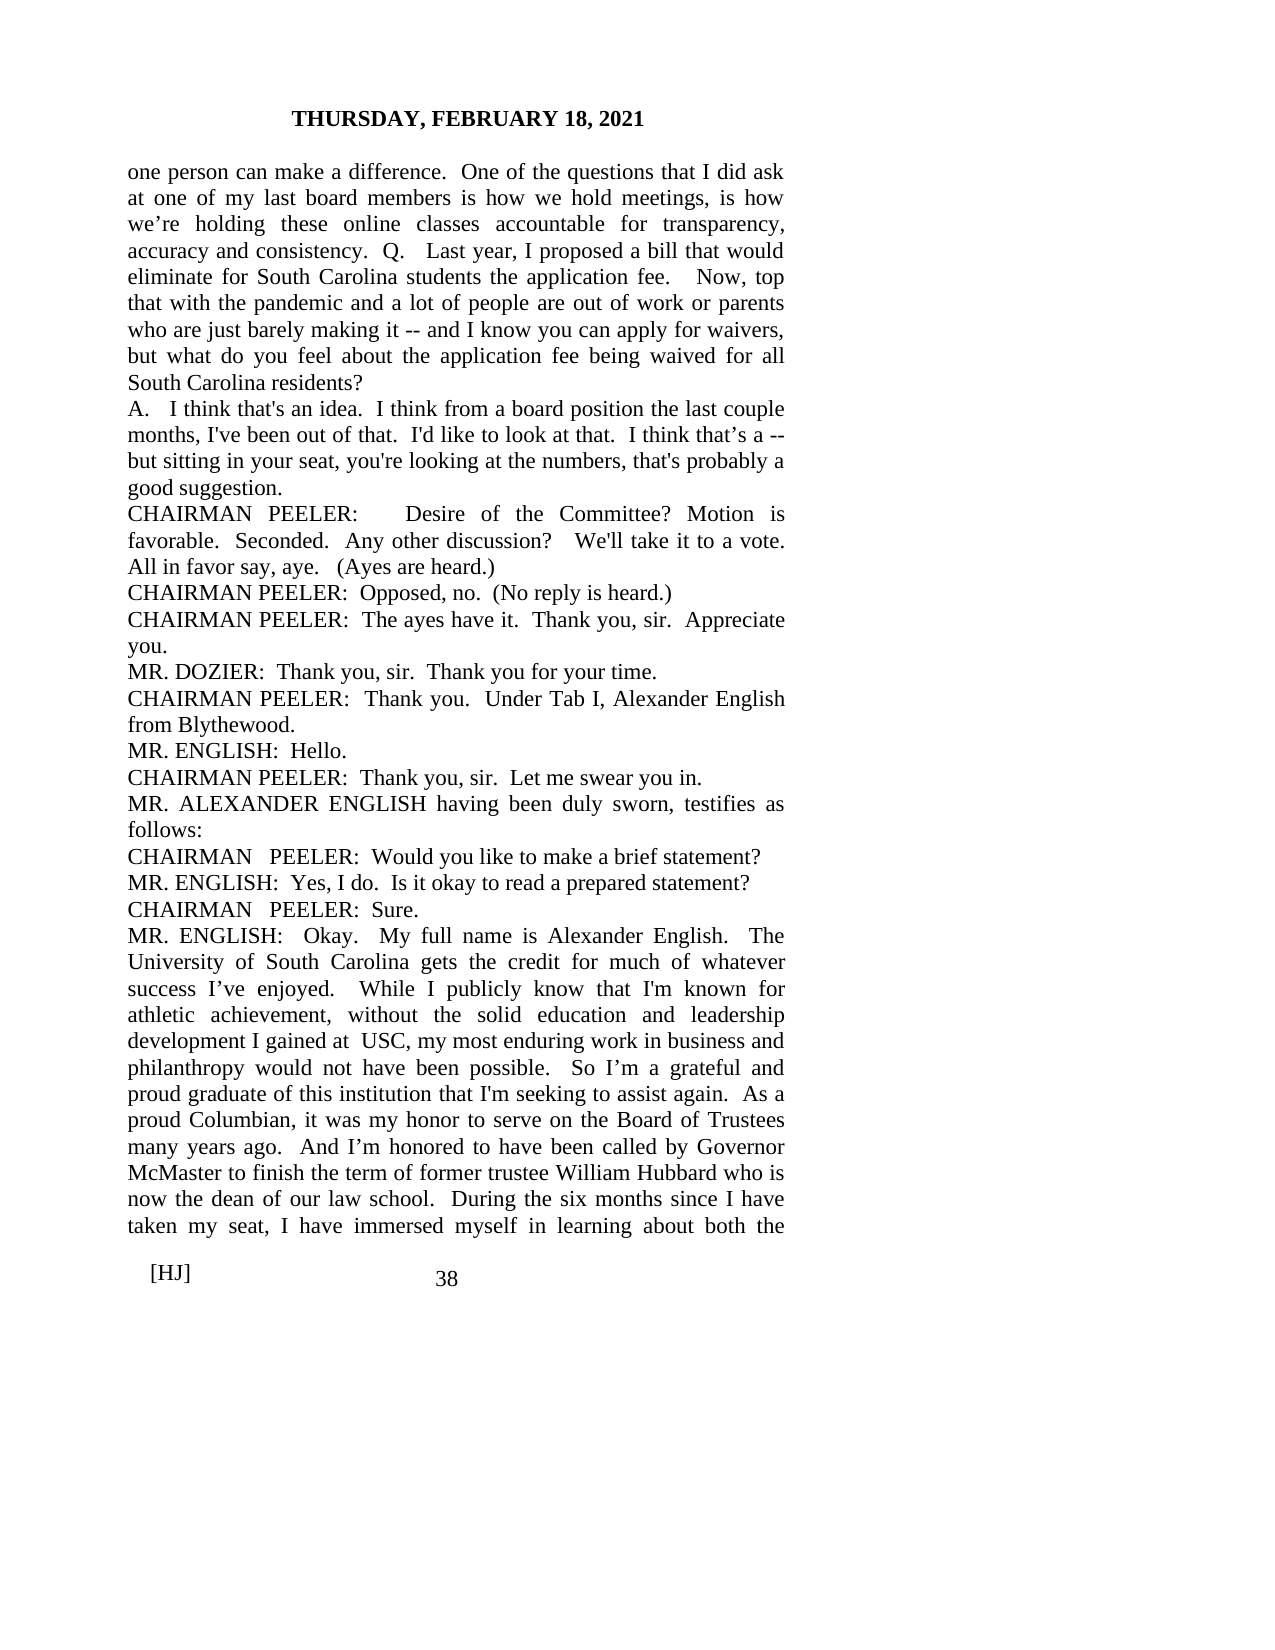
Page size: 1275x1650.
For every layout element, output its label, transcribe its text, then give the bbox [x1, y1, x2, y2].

text CHAIRMAN PEELER: Sure. [127, 896, 786, 922]
text MR. ALEXANDER ENGLISH having been duly sworn, testifies as follows: [127, 790, 786, 843]
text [127, 158, 786, 395]
text MR. ENGLISH: Yes, I do. Is it okay to read a prepared statement? [127, 869, 786, 896]
text MR. ENGLISH: Hello. [127, 737, 786, 764]
text CHAIRMAN PEELER: The ayes have it. Thank you, sir. Appreciate you. [127, 606, 786, 658]
text CHAIRMAN PEELER: Opposed, no. (No reply is heard.) [127, 579, 786, 606]
text CHAIRMAN PEELER: Would you like to make a brief statement? [127, 843, 786, 869]
text CHAIRMAN PEELER: Thank you, sir. Let me swear you in. [127, 764, 786, 790]
text CHAIRMAN PEELER: Thank you. Under Tab I, Alexander English from Blythewood. [127, 685, 786, 737]
text MR. DOZIER: Thank you, sir. Thank you for your time. [127, 658, 786, 685]
text CHAIRMAN PEELER: Desire of the Committee? Motion is favorable. Seconded. Any other discussion? We'll take it to a vote. All in favor say, aye. (Ayes are heard.) [127, 500, 786, 579]
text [127, 922, 786, 1238]
text A. I think that's an idea. I think from a board position the last couple months, I've been out of that. I'd like to look at that. I think that’s a -- but sitting in your seat, you're looking at the numbers, that's probably a good suggestion. [127, 395, 786, 500]
